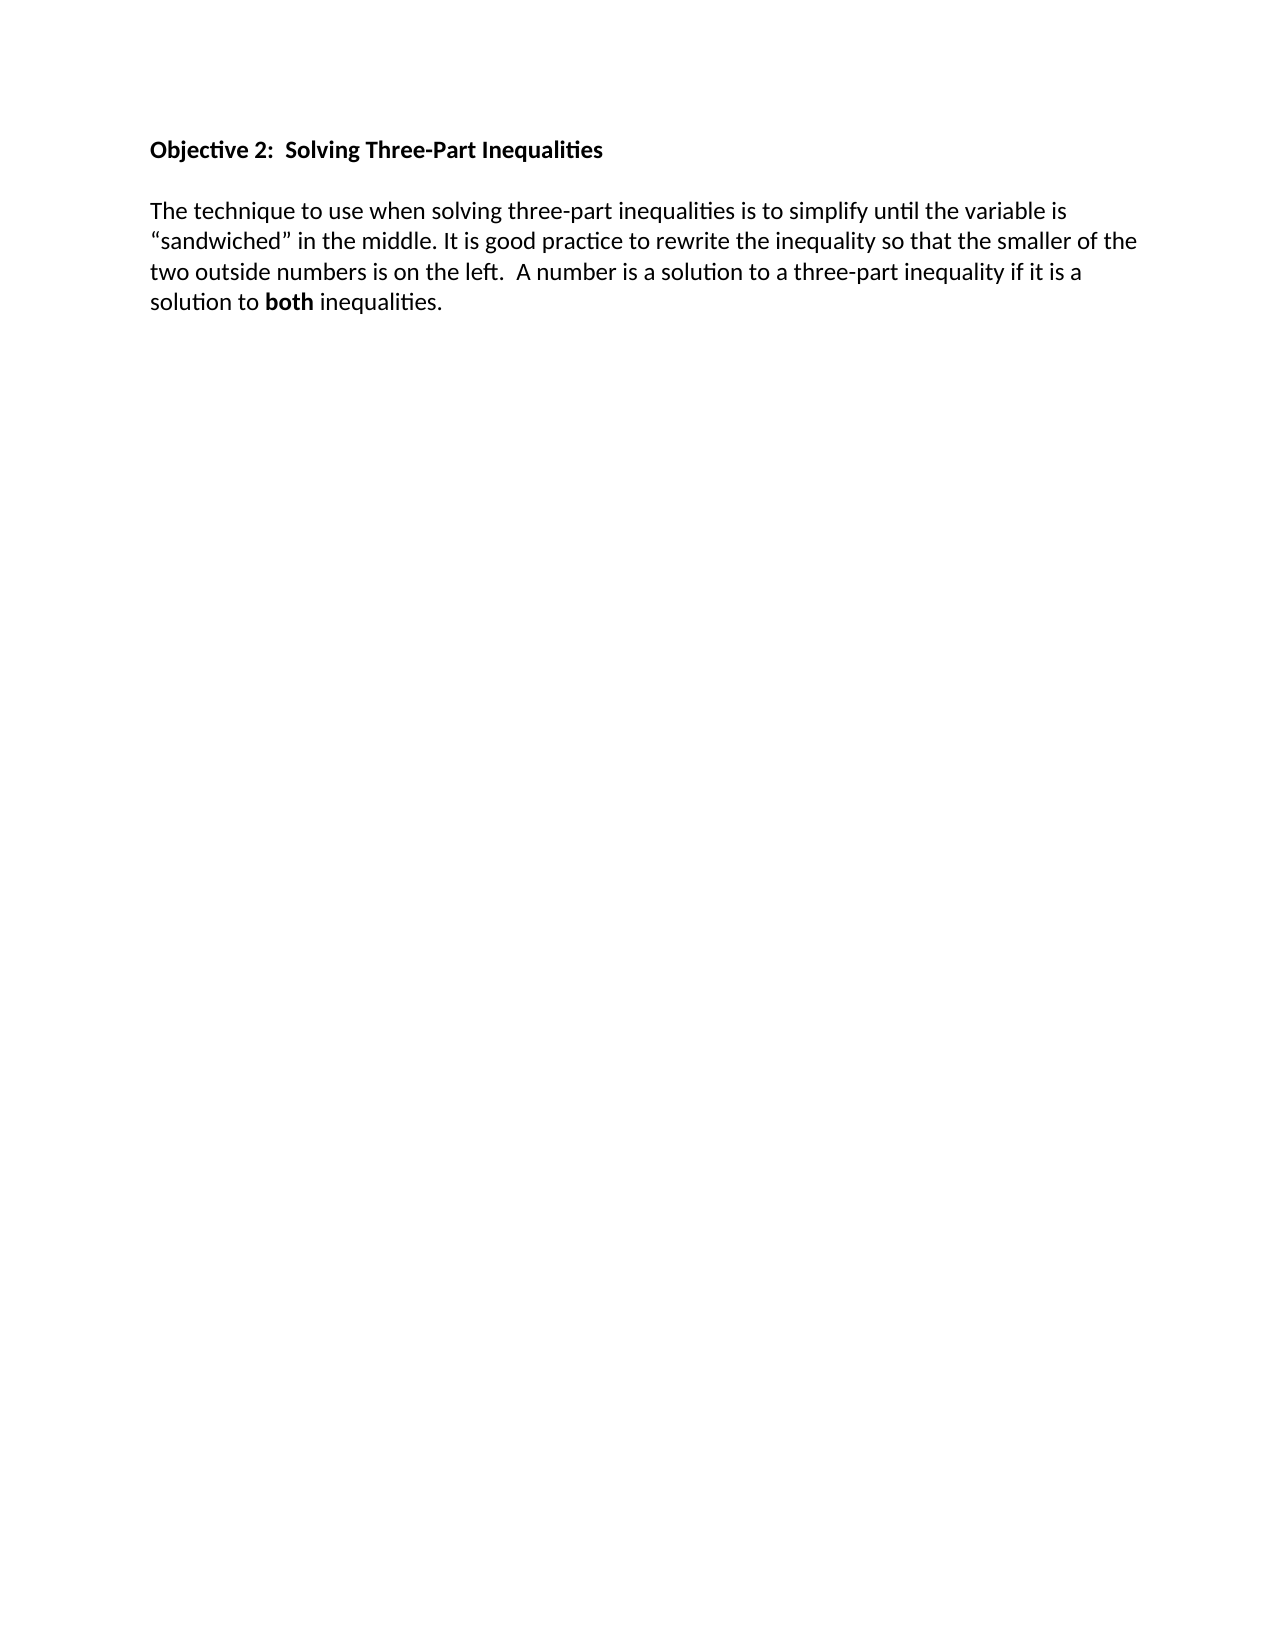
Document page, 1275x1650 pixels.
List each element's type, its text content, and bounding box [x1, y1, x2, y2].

subtitle Objective 2: Solving Three-Part Inequalities [150, 134, 1170, 164]
text The technique to use when solving three-part inequalities is to simplify until the variable is “sandwiched” in the middle. It is good practice to rewrite the inequality so that the smaller of the two outside numbers is on the left. A number is a solution to a three-part inequality if it is a solution to both inequalities. [150, 195, 1170, 317]
